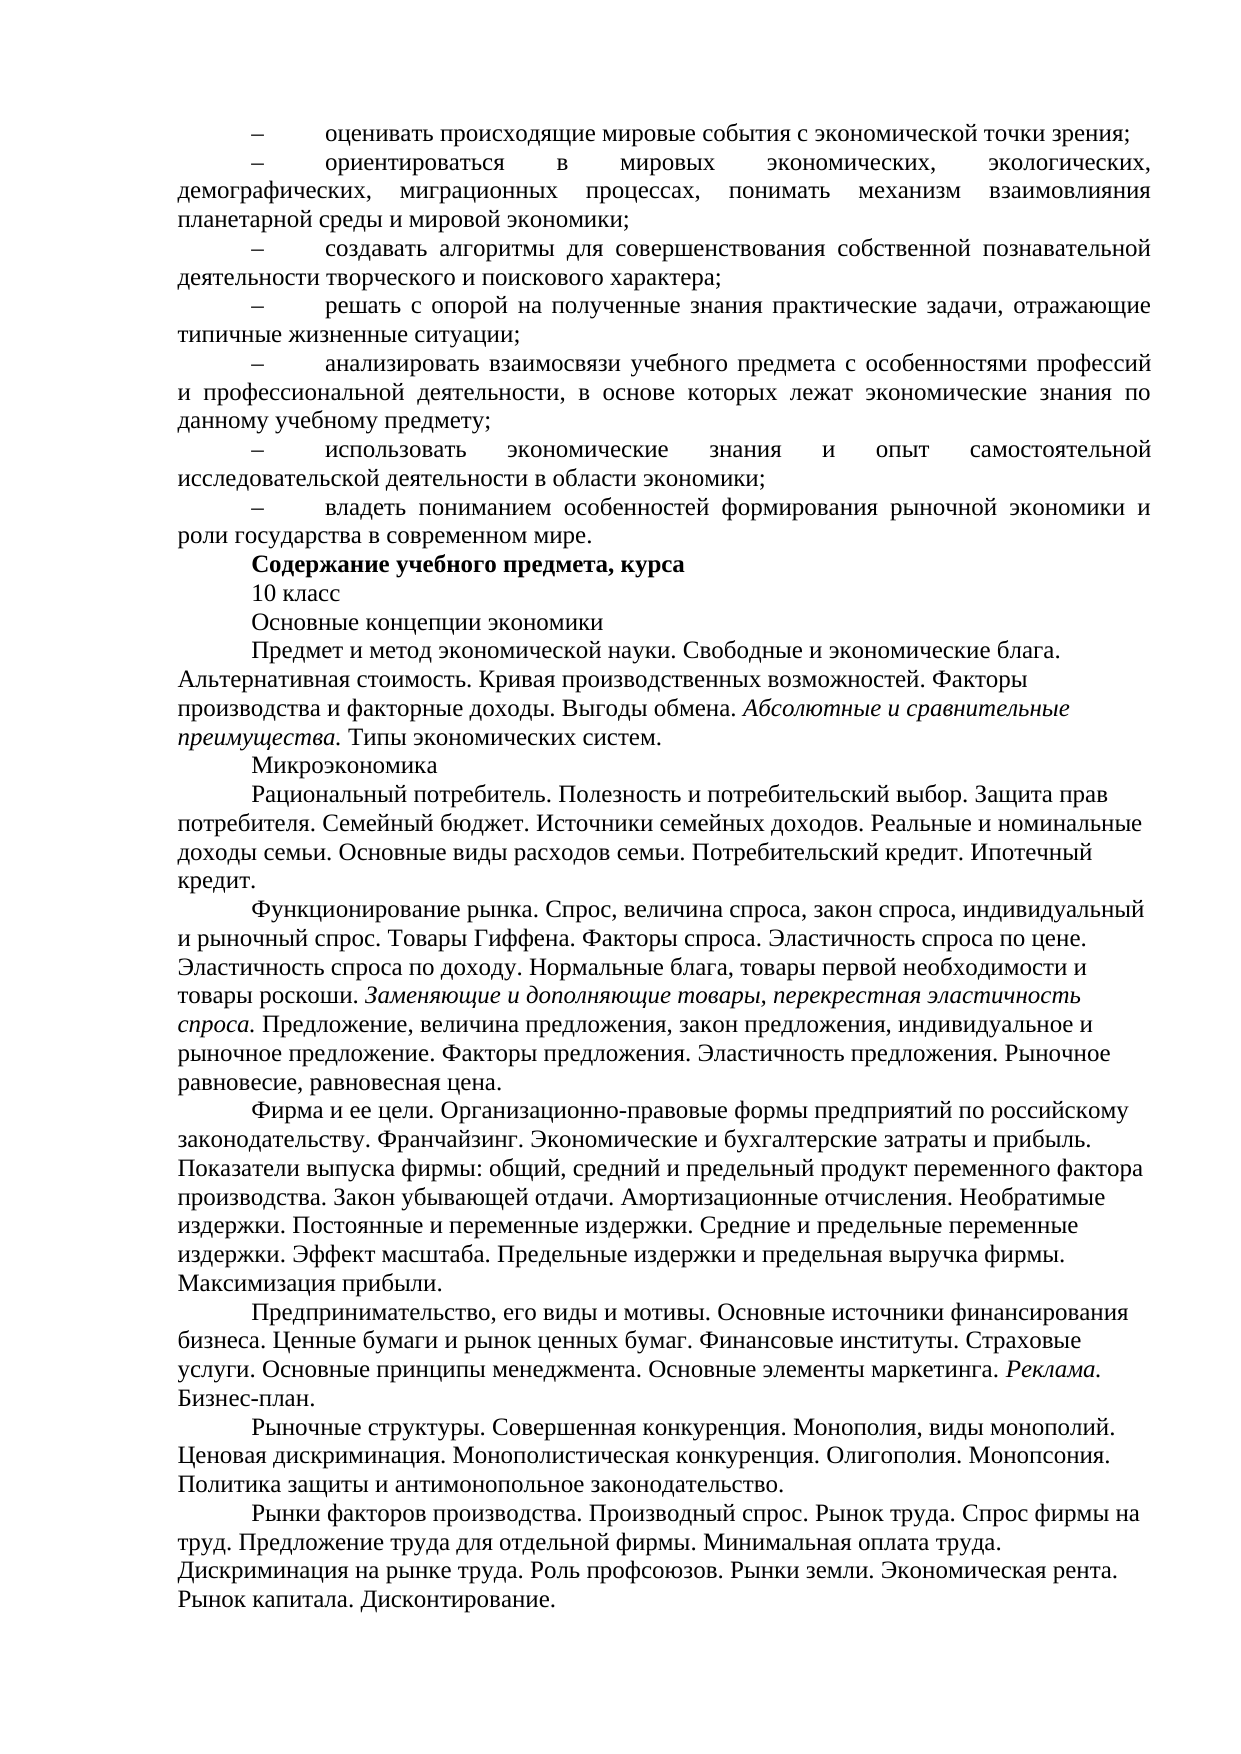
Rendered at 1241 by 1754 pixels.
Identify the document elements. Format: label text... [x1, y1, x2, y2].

text Предмет и метод экономической науки. Свободные и экономические блага. Альтернативная стоимость. Кривая производственных возможностей. Факторы производства и факторные доходы. Выгоды обмена. Абсолютные и сравнительные преимущества. Типы экономических систем. [177, 636, 1152, 751]
text Основные концепции экономики [177, 607, 1152, 636]
text владеть пониманием особенностей формирования рыночной экономики и роли государства в современном мире. [177, 492, 1152, 549]
text 10 класс [177, 578, 1152, 607]
text Содержание учебного предмета, курса [177, 549, 1152, 578]
text Рынки факторов производства. Производный спрос. Рынок труда. Спрос фирмы на труд. Предложение труда для отдельной фирмы. Минимальная оплата труда. Дискриминация на рынке труда. Роль профсоюзов. Рынки земли. Экономическая рента. Рынок капитала. Дисконтирование. [177, 1498, 1152, 1613]
text Рыночные структуры. Совершенная конкуренция. Монополия, виды монополий. Ценовая дискриминация. Монополистическая конкуренция. Олигополия. Монопсония. Политика защиты и антимонопольное законодательство. [177, 1412, 1152, 1498]
text создавать алгоритмы для совершенствования собственной познавательной деятельности творческого и поискового характера; [177, 233, 1152, 291]
text решать с опорой на полученные знания практические задачи, отражающие типичные жизненные ситуации; [177, 291, 1152, 348]
text Фирма и ее цели. Организационно-правовые формы предприятий по российскому законодательству. Франчайзинг. Экономические и бухгалтерские затраты и прибыль. Показатели выпуска фирмы: общий, средний и предельный продукт переменного фактора производства. Закон убывающей отдачи. Амортизационные отчисления. Необратимые издержки. Постоянные и переменные издержки. Средние и предельные переменные издержки. Эффект масштаба. Предельные издержки и предельная выручка фирмы. Максимизация прибыли. [177, 1096, 1152, 1297]
text Рациональный потребитель. Полезность и потребительский выбор. Защита прав потребителя. Семейный бюджет. Источники семейных доходов. Реальные и номинальные доходы семьи. Основные виды расходов семьи. Потребительский кредит. Ипотечный кредит. [177, 779, 1152, 894]
text оценивать происходящие мировые события с экономической точки зрения; [177, 118, 1152, 147]
text Предпринимательство, его виды и мотивы. Основные источники финансирования бизнеса. Ценные бумаги и рынок ценных бумаг. Финансовые институты. Страховые услуги. Основные принципы менеджмента. Основные элементы маркетинга. Реклама. Бизнес-план. [177, 1297, 1152, 1412]
text Микроэкономика [177, 751, 1152, 779]
text ориентироваться в мировых экономических, экологических, демографических, миграционных процессах, понимать механизм взаимовлияния планетарной среды и мировой экономики; [177, 147, 1152, 233]
text использовать экономические знания и опыт самостоятельной исследовательской деятельности в области экономики; [177, 434, 1152, 492]
text Функционирование рынка. Спрос, величина спроса, закон спроса, индивидуальный и рыночный спрос. Товары Гиффена. Факторы спроса. Эластичность спроса по цене. Эластичность спроса по доходу. Нормальные блага, товары первой необходимости и товары роскоши. Заменяющие и дополняющие товары, перекрестная эластичность спроса. Предложение, величина предложения, закон предложения, индивидуальное и рыночное предложение. Факторы предложения. Эластичность предложения. Рыночное равновесие, равновесная цена. [177, 894, 1152, 1096]
text анализировать взаимосвязи учебного предмета с особенностями профессий и профессиональной деятельности, в основе которых лежат экономические знания по данному учебному предмету; [177, 348, 1152, 434]
